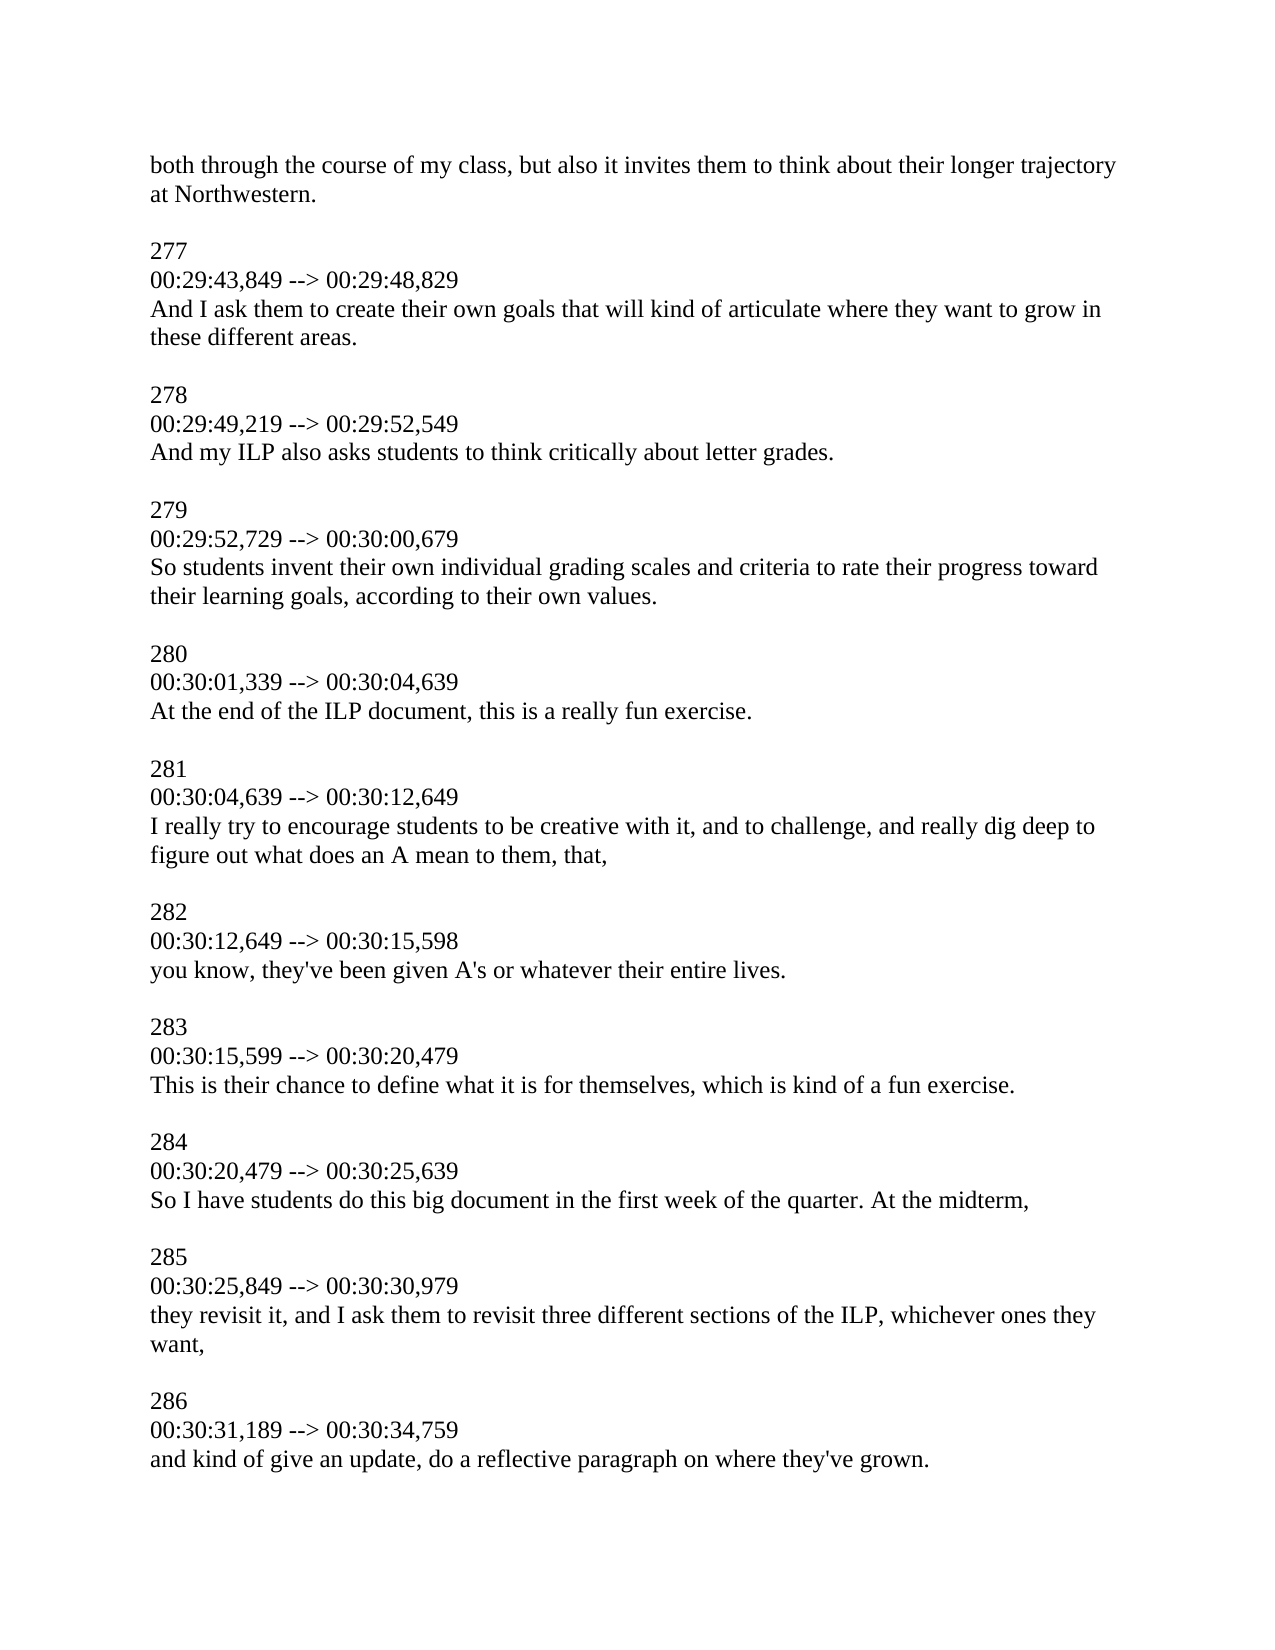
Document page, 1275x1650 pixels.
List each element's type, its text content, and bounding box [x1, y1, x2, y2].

text and kind of give an update, do a reflective paragraph on where they've grown. [150, 1444, 1125, 1472]
text And I ask them to create their own goals that will kind of articulate where they want to grow in these different areas. [150, 294, 1125, 351]
text 00:29:49,219 --> 00:29:52,549 [150, 409, 1125, 437]
text 277 [150, 236, 1125, 265]
text 278 [150, 380, 1125, 409]
text 285 [150, 1242, 1125, 1271]
text 282 [150, 897, 1125, 926]
text At the end of the ILP document, this is a really fun exercise. [150, 696, 1125, 725]
text both through the course of my class, but also it invites them to think about their longer trajectory at Northwestern. [150, 150, 1125, 207]
text 284 [150, 1127, 1125, 1156]
text 280 [150, 639, 1125, 667]
text 00:30:01,339 --> 00:30:04,639 [150, 667, 1125, 696]
text 00:30:04,639 --> 00:30:12,649 [150, 782, 1125, 811]
text 00:30:31,189 --> 00:30:34,759 [150, 1415, 1125, 1444]
text you know, they've been given A's or whatever their entire lives. [150, 955, 1125, 984]
text I really try to encourage students to be creative with it, and to challenge, and really dig deep to figure out what does an A mean to them, that, [150, 811, 1125, 869]
text 283 [150, 1012, 1125, 1041]
text 00:30:12,649 --> 00:30:15,598 [150, 926, 1125, 955]
text they revisit it, and I ask them to revisit three different sections of the ILP, whichever ones they want, [150, 1300, 1125, 1357]
text 281 [150, 754, 1125, 782]
text And my ILP also asks students to think critically about letter grades. [150, 437, 1125, 466]
text 00:30:20,479 --> 00:30:25,639 [150, 1156, 1125, 1185]
text 286 [150, 1386, 1125, 1415]
text This is their chance to define what it is for themselves, which is kind of a fun exercise. [150, 1070, 1125, 1099]
text 00:30:25,849 --> 00:30:30,979 [150, 1271, 1125, 1300]
text 00:29:52,729 --> 00:30:00,679 [150, 524, 1125, 552]
text So students invent their own individual grading scales and criteria to rate their progress toward their learning goals, according to their own values. [150, 552, 1125, 610]
text So I have students do this big document in the first week of the quarter. At the midterm, [150, 1185, 1125, 1214]
text 279 [150, 495, 1125, 524]
text 00:30:15,599 --> 00:30:20,479 [150, 1041, 1125, 1070]
text 00:29:43,849 --> 00:29:48,829 [150, 265, 1125, 294]
